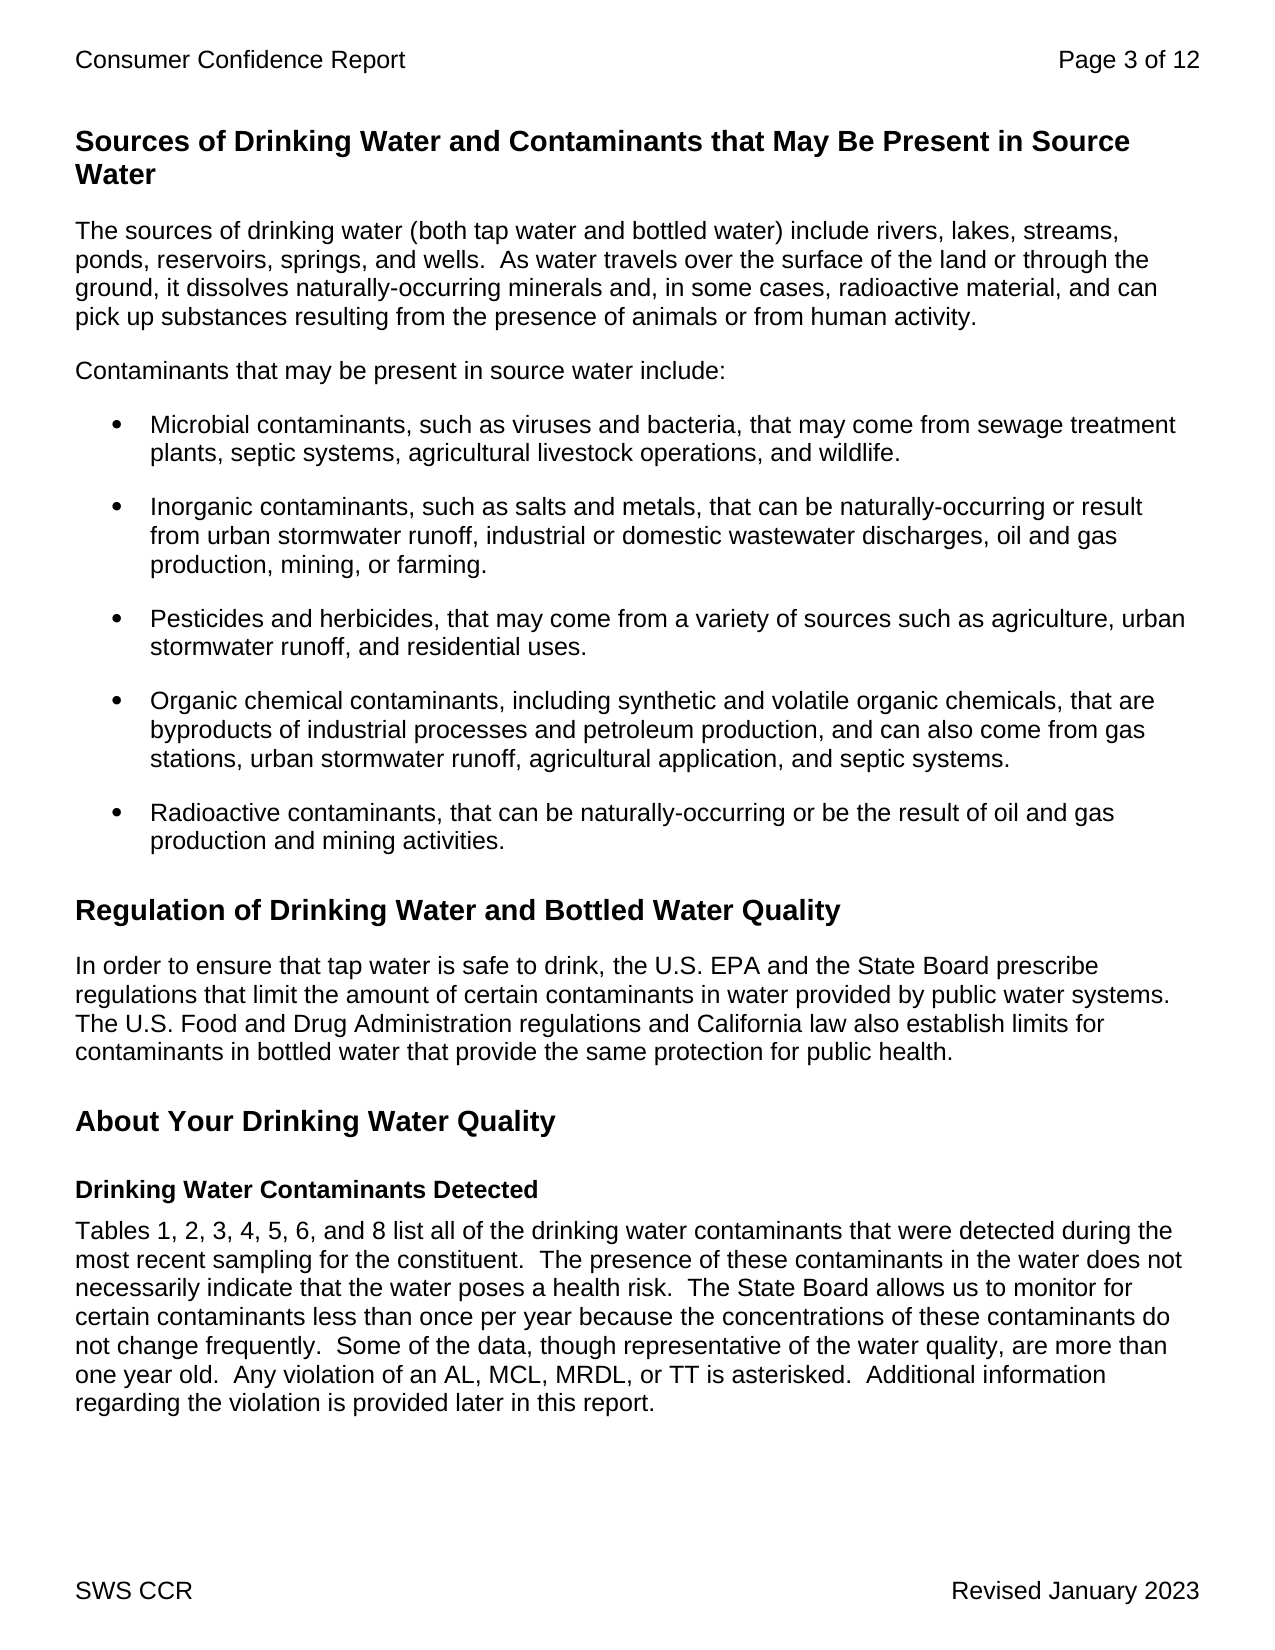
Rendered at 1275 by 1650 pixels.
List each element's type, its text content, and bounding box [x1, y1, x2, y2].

list Inorganic contaminants, such as salts and metals, that can be naturally-occurring or result from urban stormwater runoff, industrial or domestic wastewater discharges, oil and gas production, mining, or farming. [112, 492, 1200, 578]
text In order to ensure that tap water is safe to drink, the U.S. EPA and the State Board prescribe regulations that limit the amount of certain contaminants in water provided by public water systems. The U.S. Food and Drug Administration regulations and California law also establish limits for contaminants in bottled water that provide the same protection for public health. [75, 951, 1200, 1066]
text The sources of drinking water (both tap water and bottled water) include rivers, lakes, streams, ponds, reservoirs, springs, and wells. As water travels over the surface of the land or through the ground, it dissolves naturally-occurring minerals and, in some cases, radioactive material, and can pick up substances resulting from the presence of animals or from human activity. [75, 216, 1200, 331]
subtitle About Your Drinking Water Quality [75, 1104, 1200, 1137]
subtitle Regulation of Drinking Water and Bottled Water Quality [75, 893, 1200, 926]
text Tables 1, 2, 3, 4, 5, 6, and 8 list all of the drinking water contaminants that were detected during the most recent sampling for the constituent. The presence of these contaminants in the water does not necessarily indicate that the water poses a health risk. The State Board allows us to monitor for certain contaminants less than once per year because the concentrations of these contaminants do not change frequently. Some of the data, though representative of the water quality, are more than one year old. Any violation of an AL, MCL, MRDL, or TT is asterisked. Additional information regarding the violation is provided later in this report. [75, 1216, 1200, 1417]
list Pesticides and herbicides, that may come from a variety of sources such as agriculture, urban stormwater runoff, and residential uses. [112, 603, 1200, 661]
list Microbial contaminants, such as viruses and bacteria, that may come from sewage treatment plants, septic systems, agricultural livestock operations, and wildlife. [112, 409, 1200, 467]
list Radioactive contaminants, that can be naturally-occurring or be the result of oil and gas production and mining activities. [112, 797, 1200, 855]
subtitle Drinking Water Contaminants Detected [75, 1175, 1200, 1203]
subtitle Sources of Drinking Water and Contaminants that May Be Present in Source Water [75, 124, 1200, 191]
text Contaminants that may be present in source water include: [75, 356, 1200, 384]
list Organic chemical contaminants, including synthetic and volatile organic chemicals, that are byproducts of industrial processes and petroleum production, and can also come from gas stations, urban stormwater runoff, agricultural application, and septic systems. [112, 686, 1200, 772]
